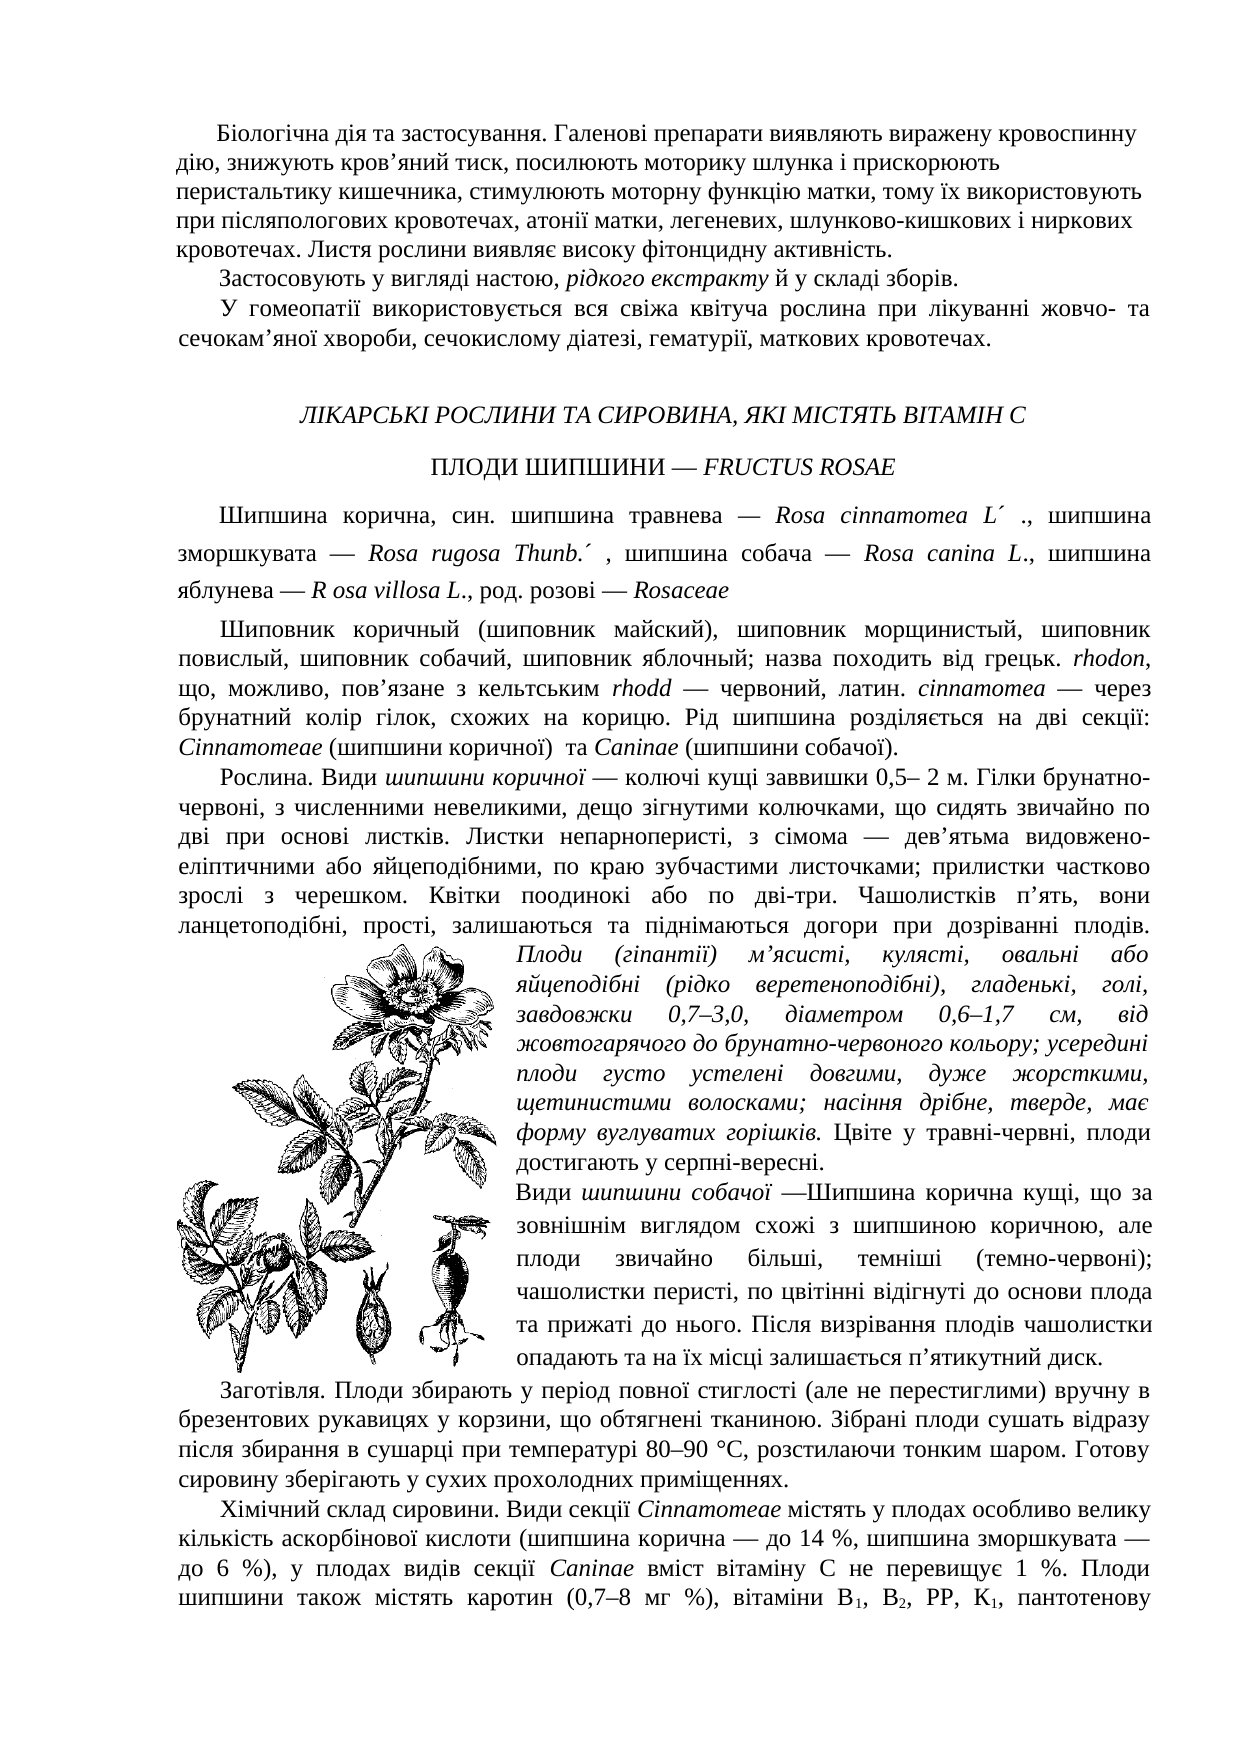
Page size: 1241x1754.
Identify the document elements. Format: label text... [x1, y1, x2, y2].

text Застосовують у вигляді настою, рідкого екстракту й у складі зборів. [218, 263, 1151, 292]
picture [177, 944, 497, 1373]
text Заготівля. Плоди збирають у період повної стиглості (але не перестиглими) вручну в брезентових рукавицях у корзини, що обтягнені тканиною. Зібрані плоди сушать відразу після збирання в сушарці при температурі 80–90 °С, розстилаючи тонким шаром. Готову сировину зберігають у сухих прохолодних приміщеннях. [178, 1375, 1151, 1492]
text Шипшина корична, син. шипшина травнева — Rosa cinnаmomea L´ ., шипшина зморшкувата — Rosa rugosa Thunb.´ , шипшина собача — Rosa canina L., шипшина яблунева — R osa villosa L., род. розові — Rosaceae [177, 500, 1151, 604]
text Біологічна дія та застосування. Галенові препарати виявляють виражену кровоспинну дію, знижують кров’яний тиск, посилюють моторику шлунка і прискорюють перистальтику кишечника, стимулюють моторну функцію матки, тому їх використовують при післяпологових кровотечах, атонії матки, легеневих, шлунково-кишкових і ниркових кровотечах. Листя рослини виявляє високу фітонцидну активність. [176, 118, 1151, 263]
text Види шипшини собачої —Шипшина корична кущі, що за зовнішнім виглядом схожі з шипшиною коричною, але плоди звичайно більші, темніші (темно-червоні); чашолистки перисті, по цвітінні відігнуті до основи плода та прижаті до нього. Після визрівання плодів чашолистки опадають та на їх місці залишається п’ятикутний диск. [497, 1177, 1153, 1371]
text У гомеопатії використовується вся свіжа квітуча рослина при лікуванні жовчо- та сечокам’яної хвороби, сечокислому діатезі, гематурії, маткових кровотечах. [178, 293, 1151, 352]
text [178, 1494, 1151, 1611]
text ЛІКАРСЬКІ РОСЛИНИ ТА СИРОВИНА, ЯКІ МІСТЯТЬ ВІТАМІН С [258, 401, 1071, 429]
text Рослина. Види шипшини коричної — колючі кущі заввишки 0,5– 2 м. Гілки брунатно-червоні, з численними невеликими, дещо зігнутими колючками, що сидять звичайно по дві при основі листків. Листки непарноперисті, з сімома — дев’ятьма видовжено-еліптичними або яйцеподібними, по краю зубчастими листочками; прилистки частково зрослі з черешком. Квітки поодинокі або по дві-три. Чашолистків п’ять, вони ланцетоподібні, прості, залишаються та піднімаються догори при дозріванні плодів. Плоди (гіпантії) м’ясисті, кулясті, овальні або яйцеподібні (рідко веретеноподібні), гладенькі, голі, завдовжки 0,7–3,0, діаметром 0,6–1,7 см, від жовтогарячого до брунатно-червоного кольору; усередині плоди густо устелені довгими, дуже жорсткими, щетинистими волосками; насіння дрібне, тверде, має форму вуглуватих горішків. Цвіте у травні-червні, плоди достигають у серпні-вересні. [178, 762, 1151, 1175]
text Шиповник коричный (шиповник майский), шиповник морщинистый, шиповник повислый, шиповник собачий, шиповник яблочный; назва походить від грецьк. rhodon, що, можливо, пов’язане з кельтським rhodd — червоний, латин. cinnamomea — через брунатний колір гілок, схожих на корицю. Рід шипшина розділяється на дві секції: Cinnamomeaе (шипшини коричної) та Caninaе (шипшини собачої). [178, 614, 1151, 761]
text ПЛОДИ ШИПШИНИ — FRUCTUS ROSAE [199, 452, 1129, 481]
